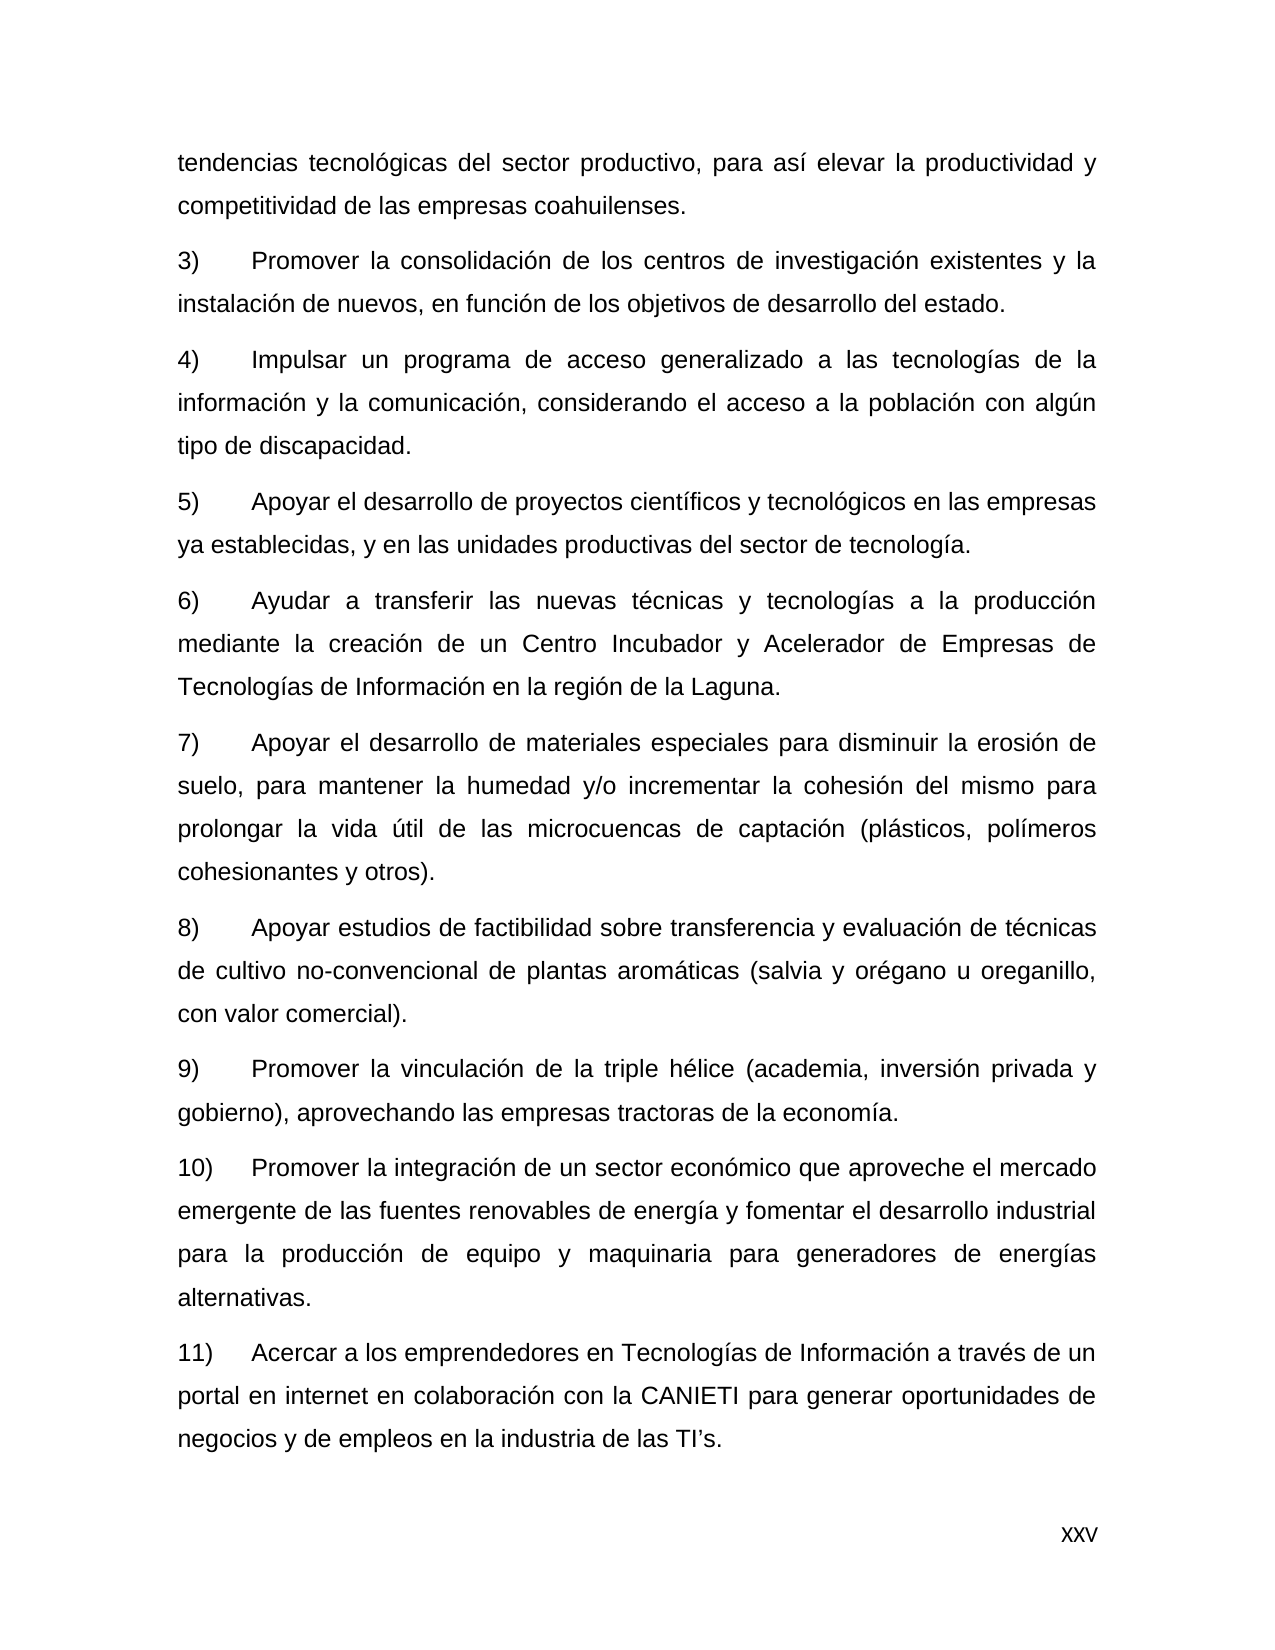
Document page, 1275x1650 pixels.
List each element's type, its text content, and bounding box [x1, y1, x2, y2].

text 8) Apoyar estudios de factibilidad sobre transferencia y evaluación de técnicas de cultivo no-convencional de plantas aromáticas (salvia y orégano u oreganillo, con valor comercial). [177, 913, 1098, 1028]
text 9) Promover la vinculación de la triple hélice (academia, inversión privada y gobierno), aprovechando las empresas tractoras de la economía. [177, 1054, 1098, 1126]
text 5) Apoyar el desarrollo de proyectos científicos y tecnológicos en las empresas ya establecidas, y en las unidades productivas del sector de tecnología. [177, 487, 1098, 559]
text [177, 148, 1098, 219]
text 11) Acercar a los emprendedores en Tecnologías de Información a través de un portal en internet en colaboración con la CANIETI para generar oportunidades de negocios y de empleos en la industria de las TI’s. [177, 1338, 1098, 1453]
text 6) Ayudar a transferir las nuevas técnicas y tecnologías a la producción mediante la creación de un Centro Incubador y Acelerador de Empresas de Tecnologías de Información en la región de la Laguna. [177, 586, 1098, 701]
text 3) Promover la consolidación de los centros de investigación existentes y la instalación de nuevos, en función de los objetivos de desarrollo del estado. [177, 246, 1098, 318]
text 7) Apoyar el desarrollo de materiales especiales para disminuir la erosión de suelo, para mantener la humedad y/o incrementar la cohesión del mismo para prolongar la vida útil de las microcuencas de captación (plásticos, polímeros cohesionantes y otros). [177, 728, 1098, 886]
text 4) Impulsar un programa de acceso generalizado a las tecnologías de la información y la comunicación, considerando el acceso a la población con algún tipo de discapacidad. [177, 345, 1098, 460]
text 10) Promover la integración de un sector económico que aproveche el mercado emergente de las fuentes renovables de energía y fomentar el desarrollo industrial para la producción de equipo y maquinaria para generadores de energías alternativas. [177, 1153, 1098, 1311]
